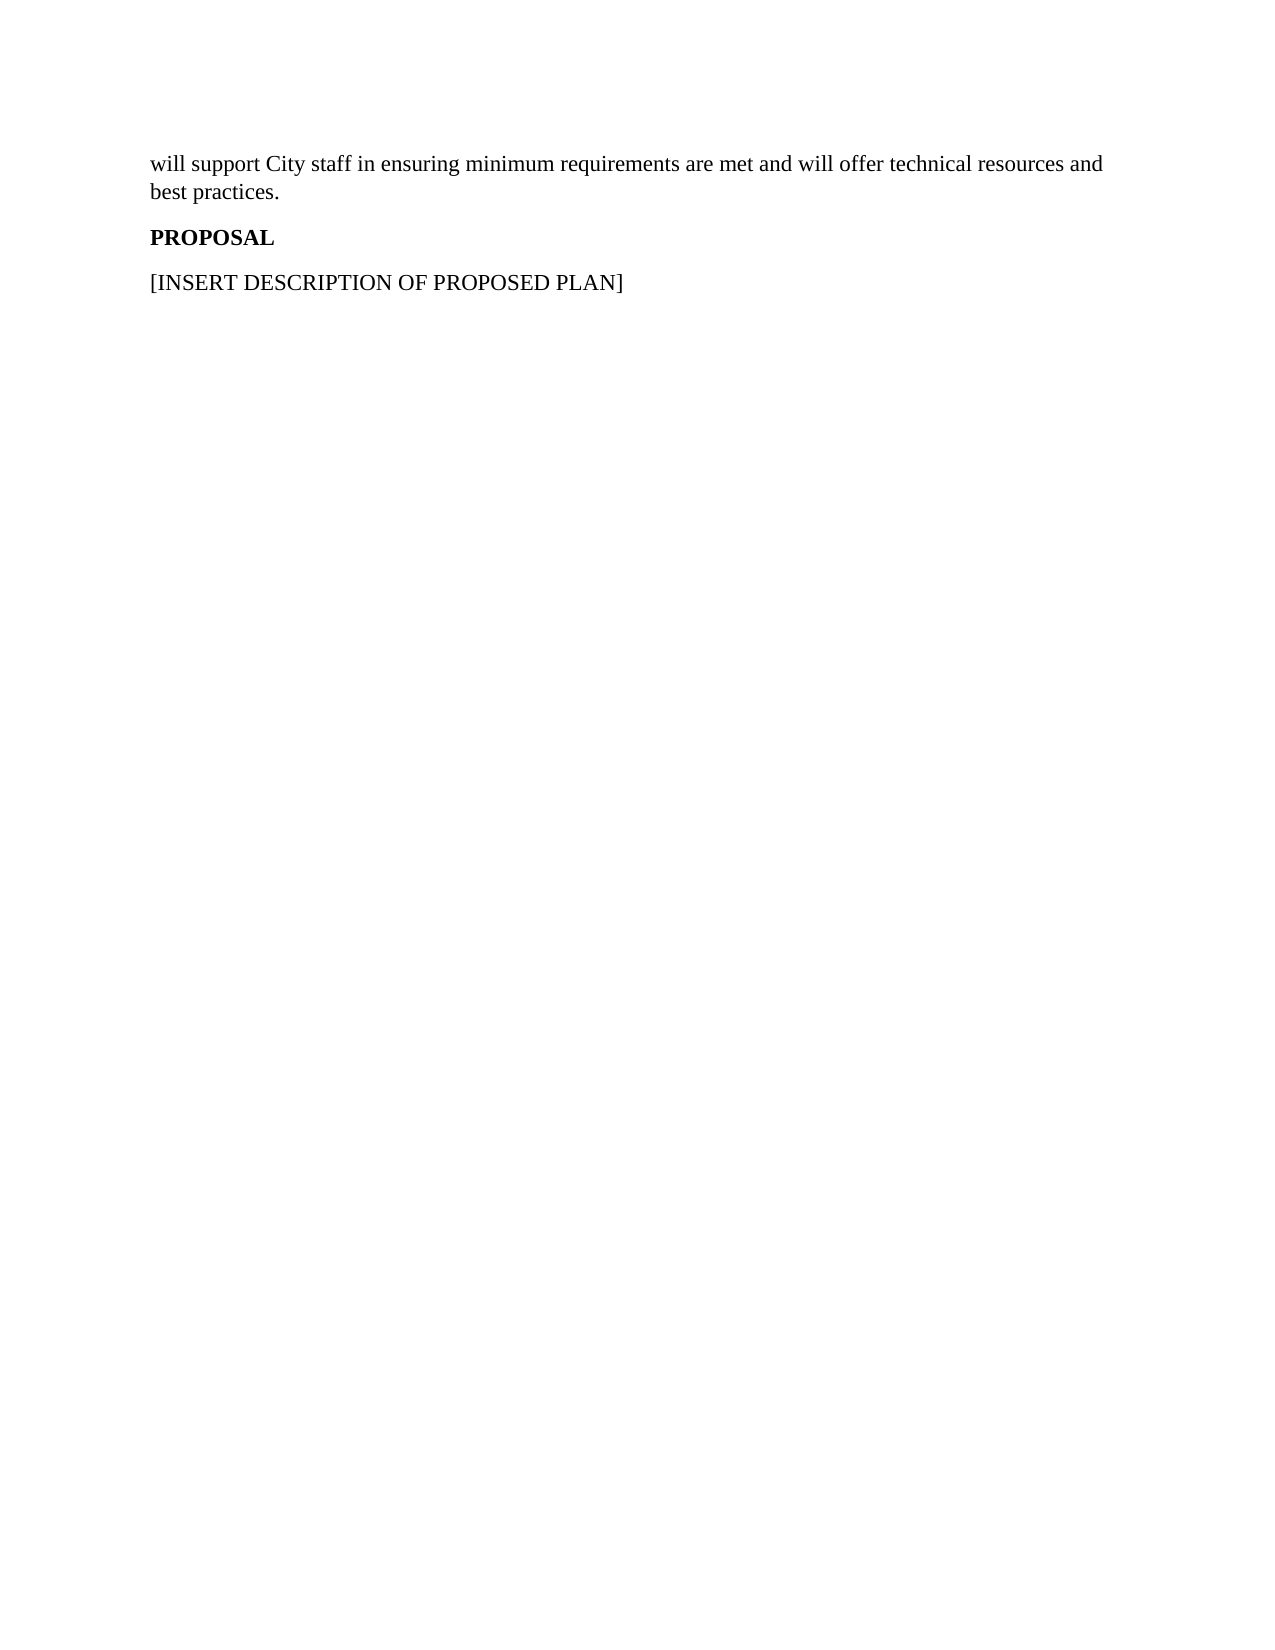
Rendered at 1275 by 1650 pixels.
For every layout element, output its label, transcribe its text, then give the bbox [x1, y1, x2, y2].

text [INSERT DESCRIPTION OF PROPOSED PLAN] [150, 269, 1125, 295]
text PROPOSAL [150, 223, 1125, 250]
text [150, 150, 1125, 205]
